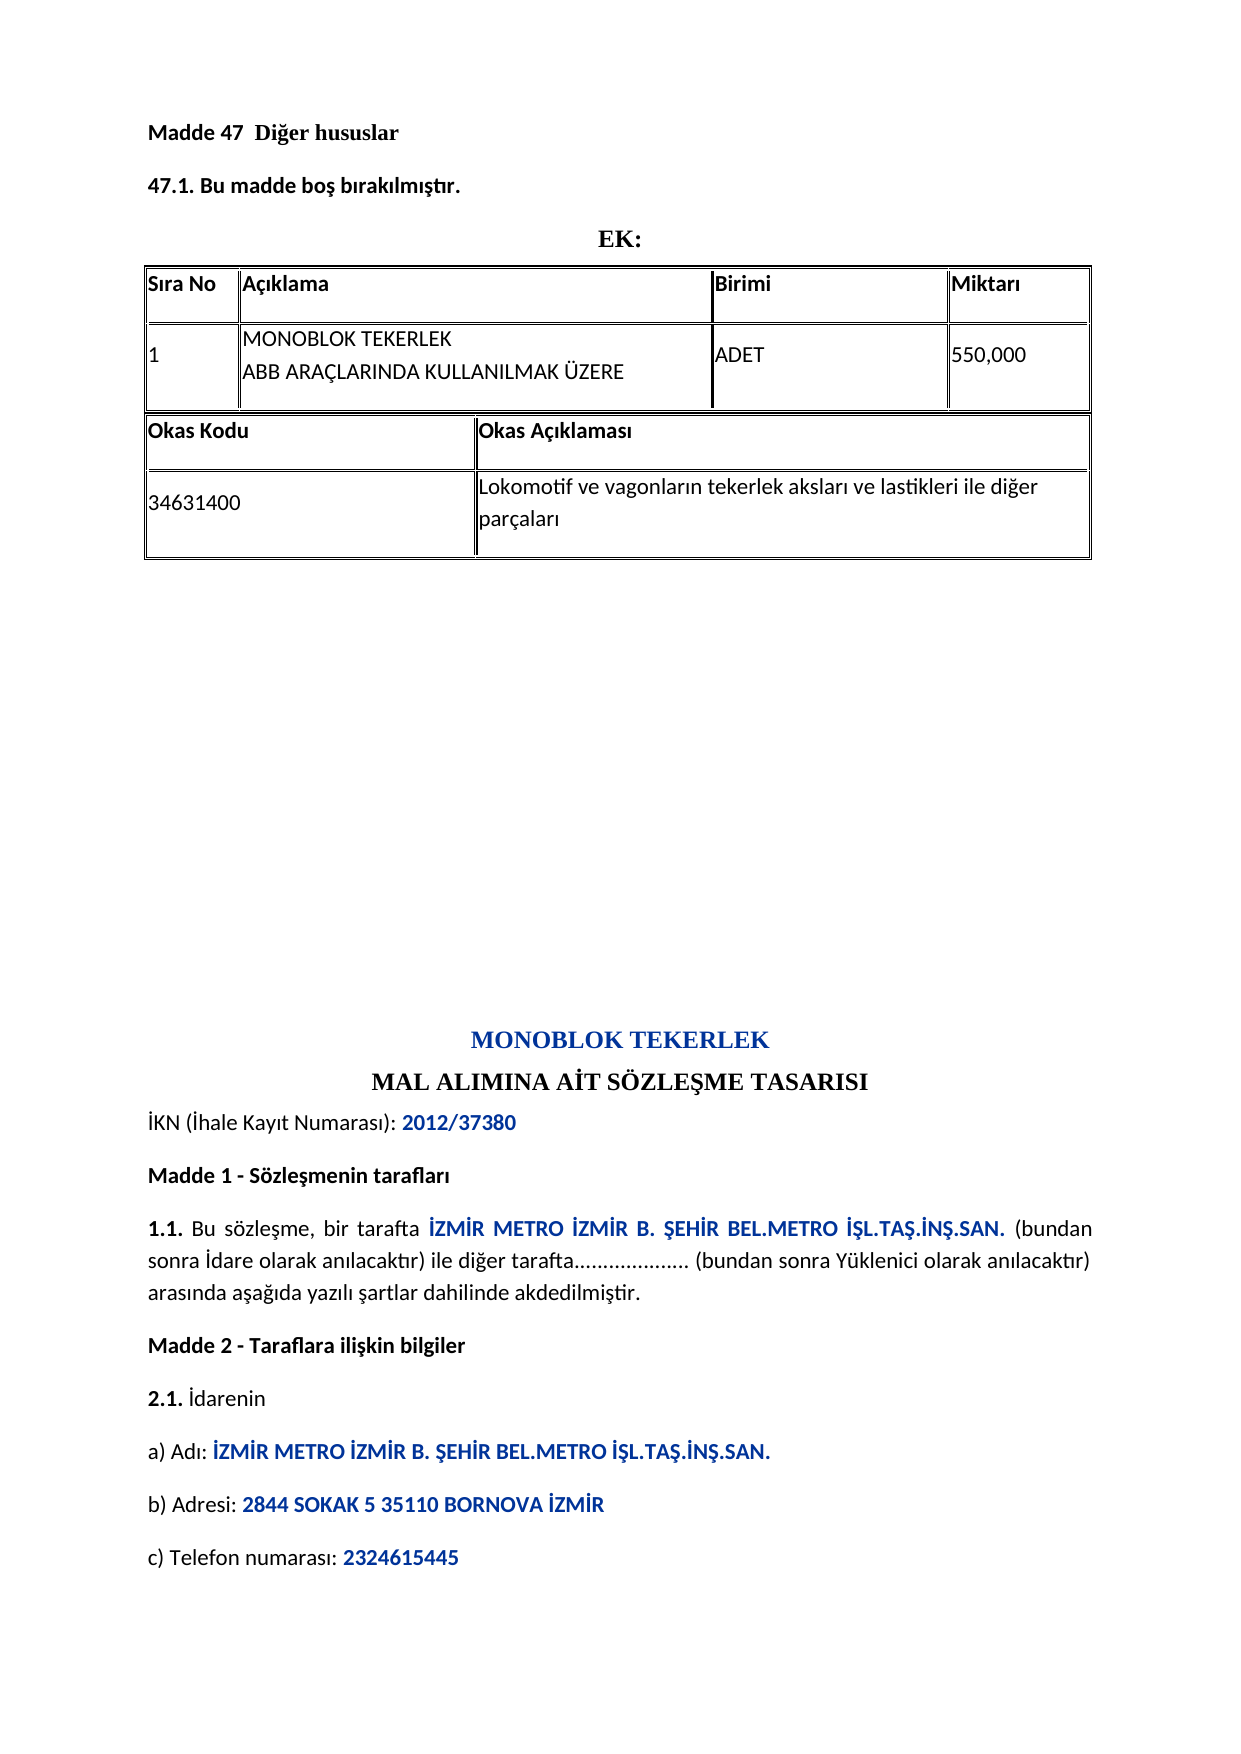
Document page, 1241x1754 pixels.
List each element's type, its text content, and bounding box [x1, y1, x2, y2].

table_cell 550,000 [949, 321, 1089, 409]
text Madde 2 - Taraflara ilişkin bilgiler [148, 1331, 1093, 1359]
text b) Adresi: 2844 SOKAK 5 35110 BORNOVA İZMİR [148, 1491, 1093, 1518]
text a) Adı: İZMİR METRO İZMİR B. ŞEHİR BEL.METRO İŞL.TAŞ.İNŞ.SAN. [148, 1437, 1093, 1466]
table_cell MONOBLOK TEKERLEK ABB ARAÇLARINDA KULLANILMAK ÜZERE [240, 325, 712, 409]
text Madde 1 - Sözleşmenin tarafları [148, 1161, 1093, 1189]
table_header Açıklama [240, 269, 712, 321]
table_cell 34631400 [145, 469, 476, 557]
table_header Okas Kodu [145, 414, 476, 469]
text MAL ALIMINA AİT SÖZLEŞME TASARISI [148, 1067, 1093, 1096]
text 1.1. Bu sözleşme, bir tarafta İZMİR METRO İZMİR B. ŞEHİR BEL.METRO İŞL.TAŞ.İNŞ.SAN. (bundan sonra İdare olarak anılacaktır) ile diğer tarafta.................... (bundan sonra Yüklenici olarak anılacaktır) arasında aşağıda yazılı şartlar dahilinde akdedilmiştir. [148, 1214, 1093, 1306]
text c) Telefon numarası: 2324615445 [148, 1543, 1093, 1572]
text MONOBLOK TEKERLEK [148, 1026, 1093, 1054]
text 47.1. Bu madde boş bırakılmıştır. [148, 171, 1093, 199]
table_cell ADET [712, 325, 948, 409]
text EK: [148, 224, 1093, 253]
table_header Miktarı [949, 269, 1089, 321]
table_cell 1 [147, 321, 240, 409]
text 2.1. İdarenin [148, 1384, 1093, 1412]
table_header Birimi [712, 269, 948, 321]
text Madde 47  Diğer hususlar [148, 118, 1093, 146]
table_cell Lokomotif ve vagonların tekerlek aksları ve lastikleri ile diğer parçaları [476, 469, 1090, 557]
table_header Sıra No [147, 269, 240, 321]
table_header Okas Açıklaması [476, 416, 1089, 469]
text İKN (İhale Kayıt Numarası): 2012/37380 [148, 1108, 1093, 1136]
